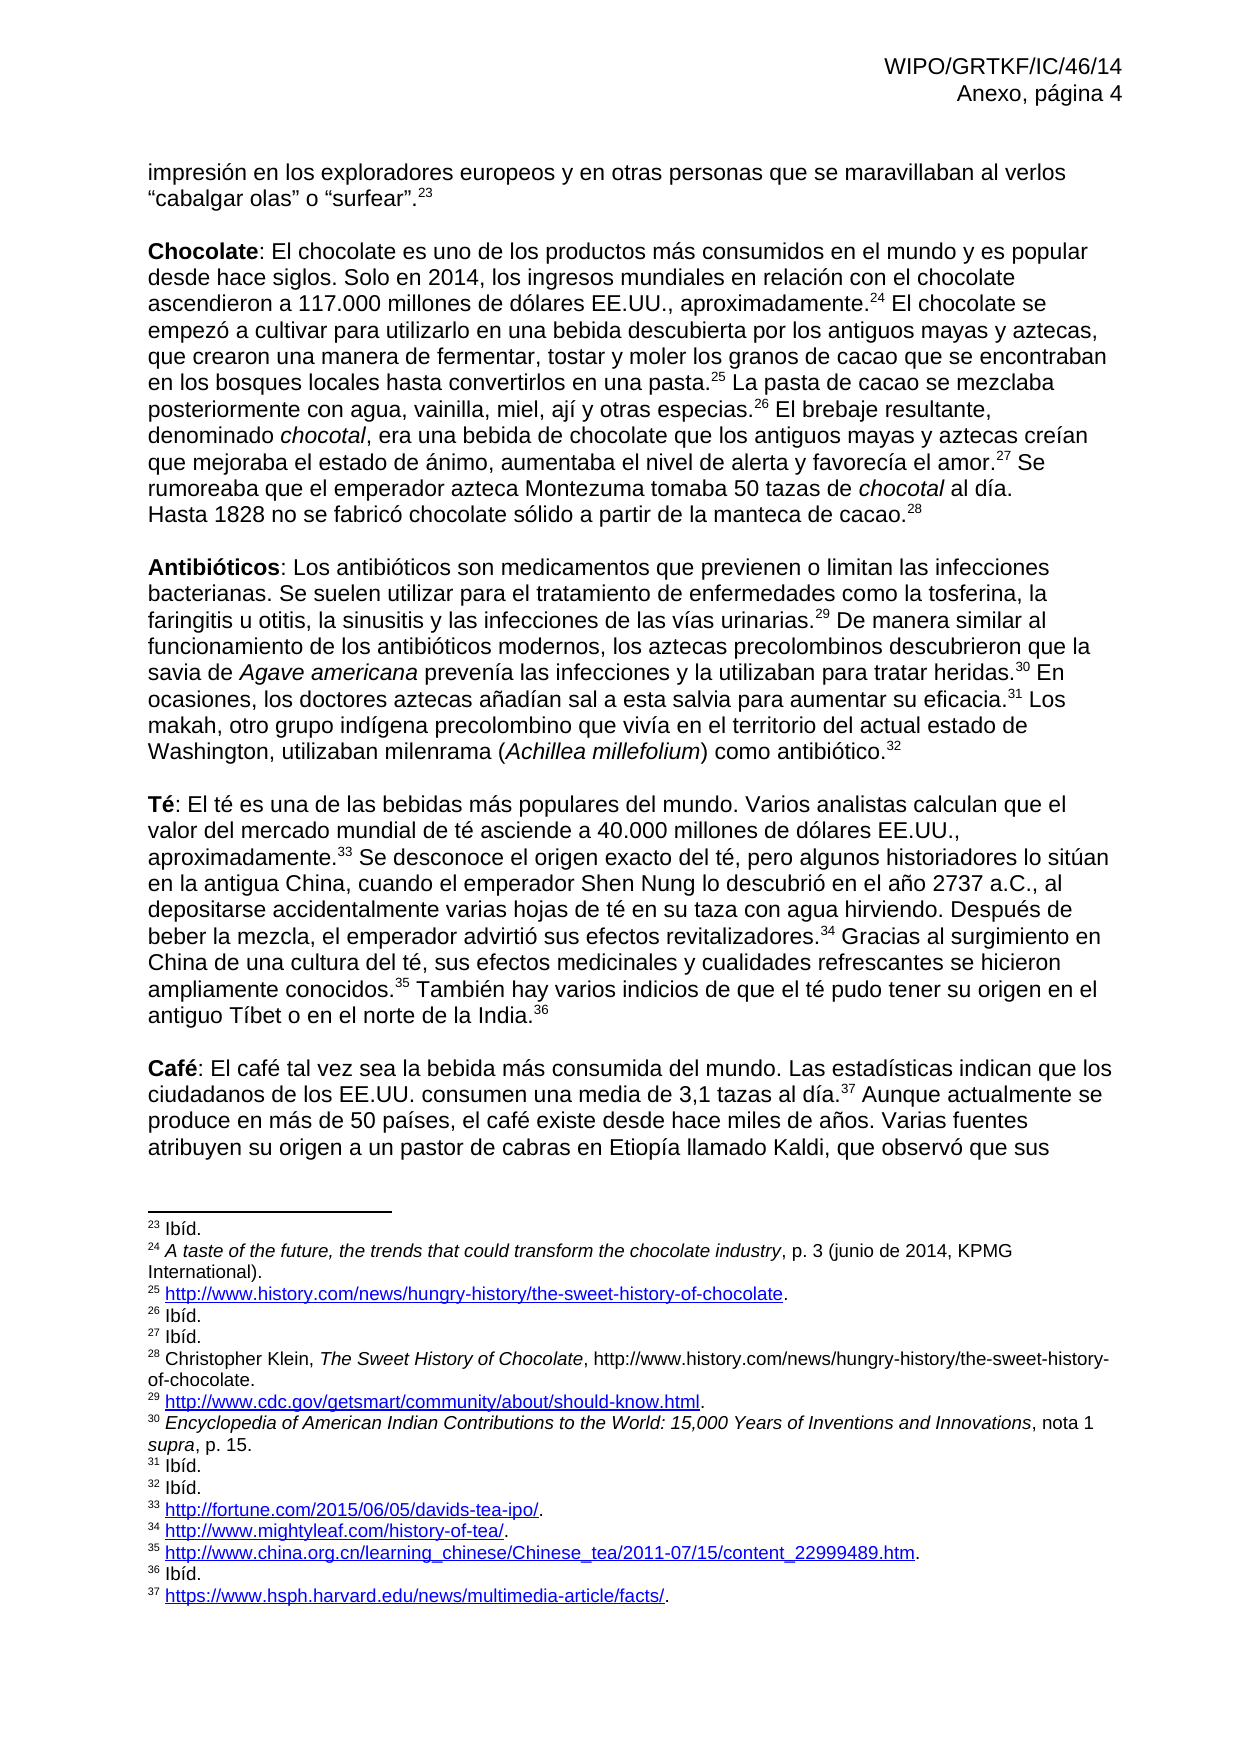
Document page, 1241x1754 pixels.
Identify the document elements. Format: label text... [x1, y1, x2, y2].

text Chocolate: El chocolate es uno de los productos más consumidos en el mundo y es popular desde hace siglos. Solo en 2014, los ingresos mundiales en relación con el chocolate ascendieron a 117.000 millones de dólares EE.UU., aproximadamente. El chocolate se empezó a cultivar para utilizarlo en una bebida descubierta por los antiguos mayas y aztecas, que crearon una manera de fermentar, tostar y moler los granos de cacao que se encontraban en los bosques locales hasta convertirlos en una pasta. La pasta de cacao se mezclaba posteriormente con agua, vainilla, miel, ají y otras especias. El brebaje resultante, denominado chocotal, era una bebida de chocolate que los antiguos mayas y aztecas creían que mejoraba el estado de ánimo, aumentaba el nivel de alerta y favorecía el amor. Se rumoreaba que el emperador azteca Montezuma tomaba 50 tazas de chocotal al día. Hasta 1828 no se fabricó chocolate sólido a partir de la manteca de cacao. [148, 238, 1122, 527]
text Café: El café tal vez sea la bebida más consumida del mundo. Las estadísticas indican que los ciudadanos de los EE.UU. consumen una media de 3,1 tazas al día. Aunque actualmente se produce en más de 50 países, el café existe desde hace miles de años. Varias fuentes atribuyen su origen a un pastor de cabras en Etiopía llamado Kaldi, que observó que sus cabras estaban muy activas un día, después de haber comido el fruto rojo de un cafeto. Ello despertó la curiosidad de Kaldi, que comió varios frutos y comprobó que también aumentaban su estado de alerta. La leyenda dice que dio a conocer el fruto a un monje que sufría para mantenerse despierto durante las oraciones. [148, 1054, 1122, 1160]
text Té: El té es una de las bebidas más populares del mundo. Varios analistas calculan que el valor del mercado mundial de té asciende a 40.000 millones de dólares EE.UU., aproximadamente. Se desconoce el origen exacto del té, pero algunos historiadores lo sitúan en la antigua China, cuando el emperador Shen Nung lo descubrió en el año 2737 a.C., al depositarse accidentalmente varias hojas de té en su taza con agua hirviendo. Después de beber la mezcla, el emperador advirtió sus efectos revitalizadores. Gracias al surgimiento en China de una cultura del té, sus efectos medicinales y cualidades refrescantes se hicieron ampliamente conocidos. También hay varios indicios de que el té pudo tener su origen en el antiguo Tíbet o en el norte de la India. [148, 791, 1122, 1028]
text Antibióticos: Los antibióticos son medicamentos que previenen o limitan las infecciones bacterianas. Se suelen utilizar para el tratamiento de enfermedades como la tosferina, la faringitis u otitis, la sinusitis y las infecciones de las vías urinarias. De manera similar al funcionamiento de los antibióticos modernos, los aztecas precolombinos descubrieron que la savia de Agave americana prevenía las infecciones y la utilizaban para tratar heridas. En ocasiones, los doctores aztecas añadían sal a esta salvia para aumentar su eficacia. Los makah, otro grupo indígena precolombino que vivía en el territorio del actual estado de Washington, utilizaban milenrama (Achillea millefolium) como antibiótico. [148, 554, 1122, 765]
